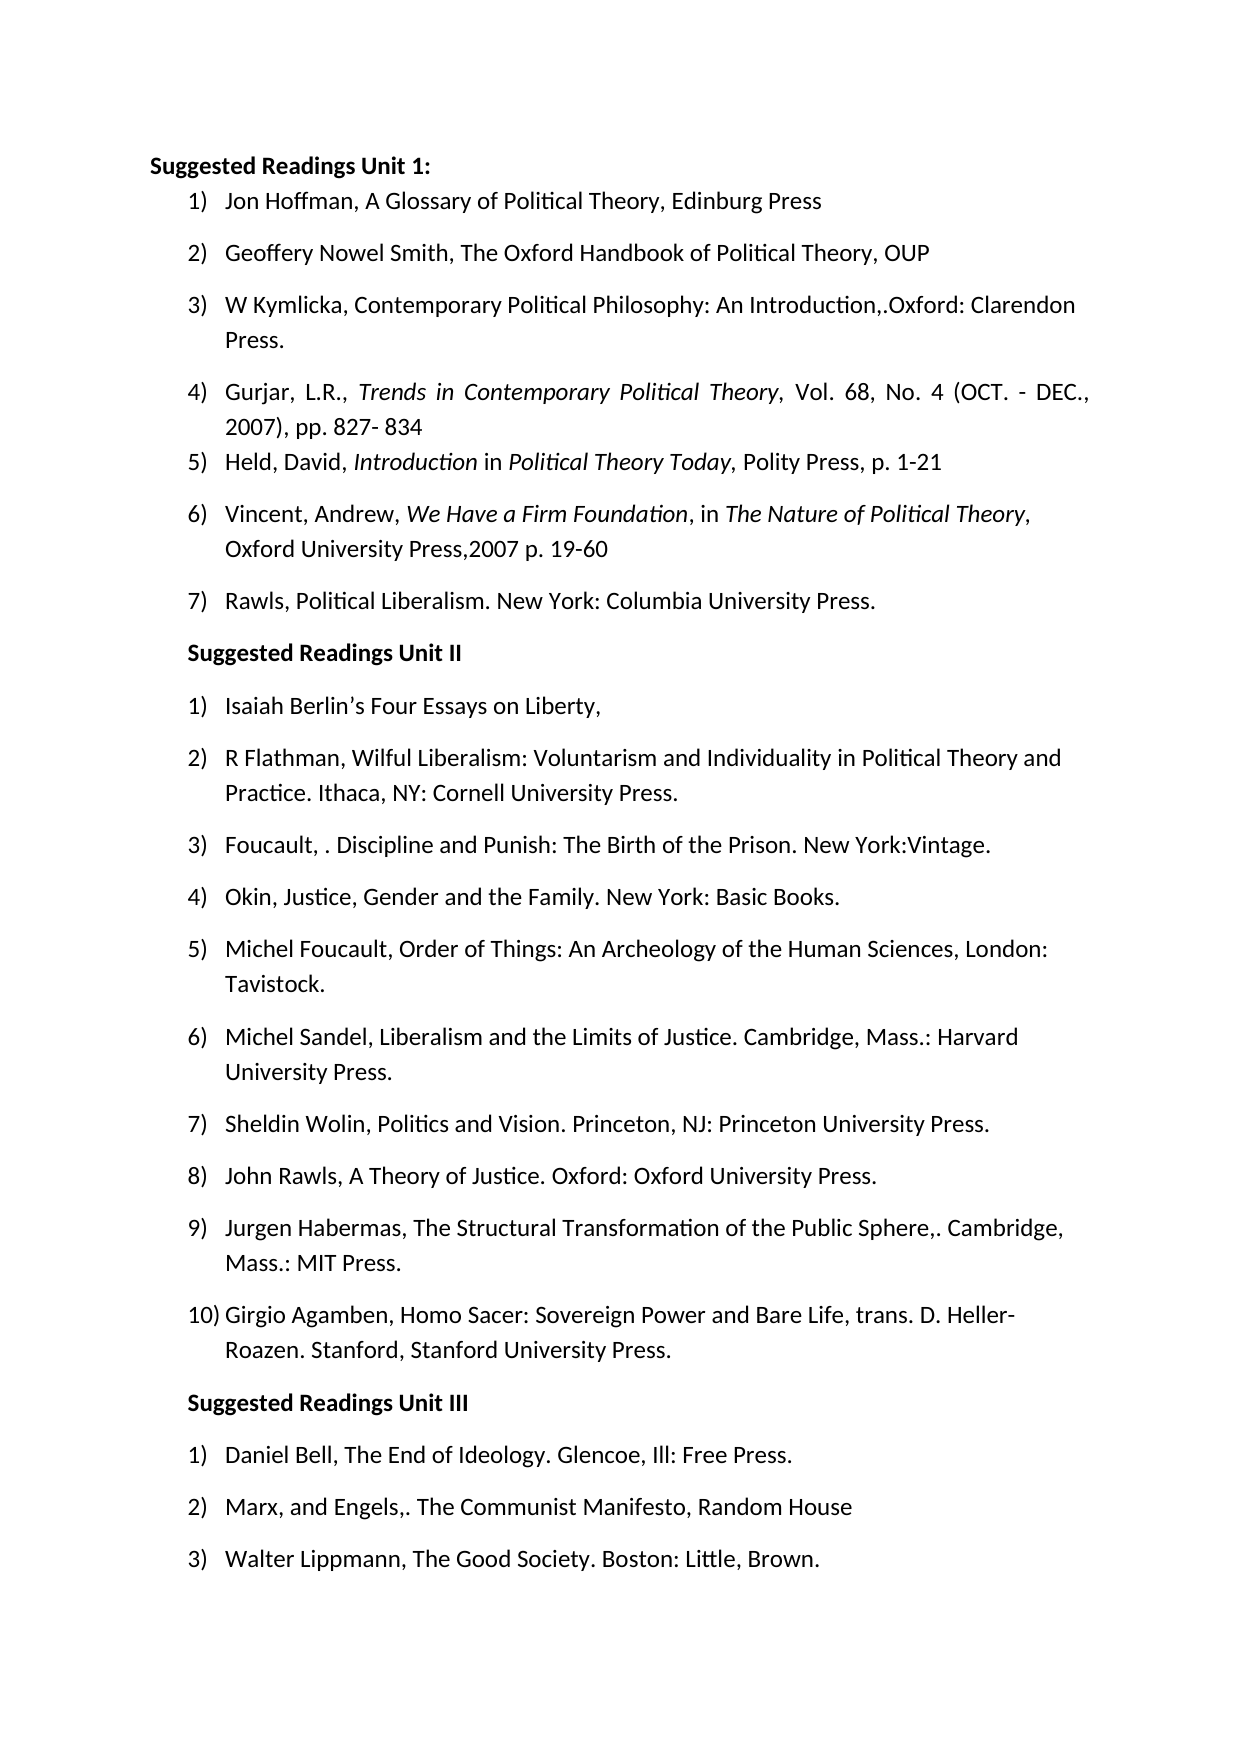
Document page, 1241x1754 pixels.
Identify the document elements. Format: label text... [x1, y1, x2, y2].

list Geoffery Nowel Smith, The Oxford Handbook of Political Theory, OUP [187, 237, 1090, 268]
list Rawls, Political Liberalism. New York: Columbia University Press. [187, 585, 1090, 616]
text Suggested Readings Unit II [187, 638, 1090, 668]
list Michel Foucault, Order of Things: An Archeology of the Human Sciences, London: Tavistock. [187, 933, 1090, 999]
list Gurjar, L.R., Trends in Contemporary Political Theory, Vol. 68, No. 4 (OCT. - DEC., 2007), pp. 827- 834 [187, 377, 1090, 442]
list John Rawls, A Theory of Justice. Oxford: Oxford University Press. [187, 1160, 1090, 1191]
list Walter Lippmann, The Good Society. Boston: Little, Brown. [187, 1543, 1090, 1574]
list Marx, and Engels,. The Communist Manifesto, Random House [187, 1491, 1090, 1522]
list Jurgen Habermas, The Structural Transformation of the Public Sphere,. Cambridge, Mass.: MIT Press. [187, 1212, 1090, 1278]
list R Flathman, Wilful Liberalism: Voluntarism and Individuality in Political Theory and Practice. Ithaca, NY: Cornell University Press. [187, 742, 1090, 807]
list W Kymlicka, Contemporary Political Philosophy: An Introduction,.Oxford: Clarendon Press. [187, 289, 1090, 355]
list Daniel Bell, The End of Ideology. Glencoe, Ill: Free Press. [187, 1439, 1090, 1469]
list Isaiah Berlin’s Four Essays on Liberty, [187, 690, 1090, 720]
list Girgio Agamben, Homo Sacer: Sovereign Power and Bare Life, trans. D. Heller-Roazen. Stanford, Stanford University Press. [187, 1299, 1090, 1365]
list Michel Sandel, Liberalism and the Limits of Justice. Cambridge, Mass.: Harvard University Press. [187, 1021, 1090, 1086]
list Okin, Justice, Gender and the Family. New York: Basic Books. [187, 881, 1090, 912]
text Suggested Readings Unit 1: [150, 150, 1090, 181]
list Jon Hoffman, A Glossary of Political Theory, Edinburg Press [187, 185, 1090, 216]
list Sheldin Wolin, Politics and Vision. Princeton, NJ: Princeton University Press. [187, 1108, 1090, 1138]
text Suggested Readings Unit III [187, 1387, 1090, 1417]
list Vincent, Andrew, We Have a Firm Foundation, in The Nature of Political Theory, Oxford University Press,2007 p. 19-60 [187, 498, 1090, 564]
list Foucault, . Discipline and Punish: The Birth of the Prison. New York:Vintage. [187, 829, 1090, 860]
list Held, David, Introduction in Political Theory Today, Polity Press, p. 1-21 [187, 447, 1090, 477]
